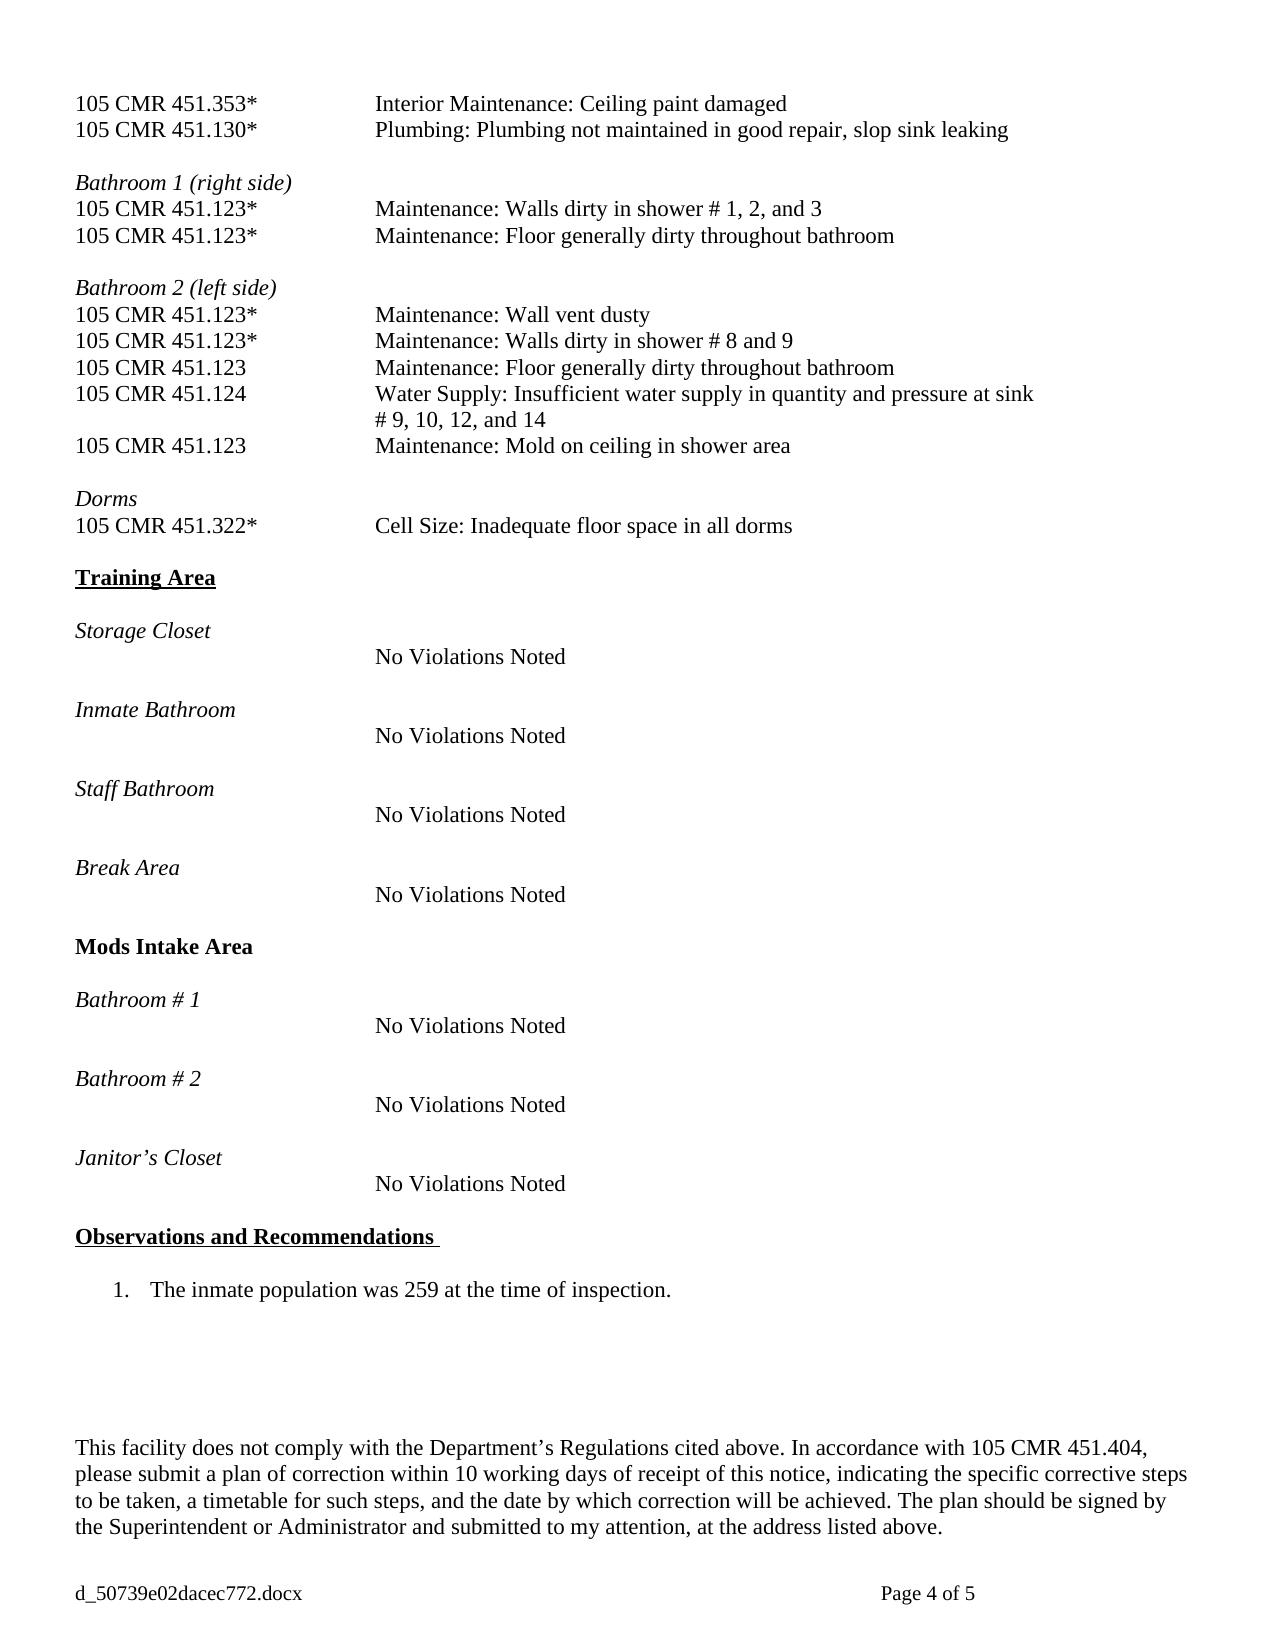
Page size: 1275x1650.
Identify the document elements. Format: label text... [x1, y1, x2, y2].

text Storage Closet [75, 617, 1200, 643]
text 105 CMR 451.123* Maintenance: Walls dirty in shower # 1, 2, and 3 [75, 195, 1200, 222]
text 105 CMR 451.123 Maintenance: Floor generally dirty throughout bathroom [75, 353, 1200, 380]
text Bathroom # 2 [75, 1065, 1200, 1091]
text No Violations Noted [75, 802, 1200, 828]
text 105 CMR 451.124 Water Supply: Insufficient water supply in quantity and pressure at sink # 9, 10, 12, and 14 [75, 380, 1200, 433]
text No Violations Noted [75, 722, 1200, 749]
text No Violations Noted [75, 1091, 1200, 1118]
text 105 CMR 451.123* Maintenance: Floor generally dirty throughout bathroom [75, 222, 1200, 248]
text Janitor’s Closet [75, 1144, 1200, 1171]
text No Violations Noted [75, 1171, 1200, 1197]
text 105 CMR 451.130* Plumbing: Plumbing not maintained in good repair, slop sink leaking [75, 116, 1200, 143]
text 105 CMR 451.123 Maintenance: Mold on ceiling in shower area [75, 433, 1200, 459]
text Staff Bathroom [75, 775, 1200, 802]
text No Violations Noted [75, 1012, 1200, 1039]
text Bathroom 2 (left side) [75, 274, 1200, 301]
text 105 CMR 451.322* Cell Size: Inadequate floor space in all dorms [75, 512, 1200, 538]
text 105 CMR 451.123* Maintenance: Walls dirty in shower # 8 and 9 [75, 327, 1200, 353]
text 105 CMR 451.353* Interior Maintenance: Ceiling paint damaged [75, 90, 1200, 116]
list The inmate population was 259 at the time of inspection. [112, 1276, 1200, 1302]
text 105 CMR 451.123* Maintenance: Wall vent dusty [75, 301, 1200, 327]
text Dorms [75, 485, 1200, 512]
text Observations and Recommendations [75, 1223, 1200, 1249]
text No Violations Noted [75, 881, 1200, 907]
text Inmate Bathroom [75, 696, 1200, 722]
text Mods Intake Area [75, 933, 1200, 960]
text No Violations Noted [75, 643, 1200, 670]
text Bathroom 1 (right side) [75, 169, 1200, 195]
text Bathroom # 1 [75, 986, 1200, 1012]
text This facility does not comply with the Department’s Regulations cited above. In accordance with 105 CMR 451.404, please submit a plan of correction within 10 working days of receipt of this notice, indicating the specific corrective steps to be taken, a timetable for such steps, and the date by which correction will be achieved. The plan should be signed by the Superintendent or Administrator and submitted to my attention, at the address listed above. [75, 1434, 1200, 1539]
text Training Area [75, 564, 1200, 591]
text Break Area [75, 854, 1200, 881]
